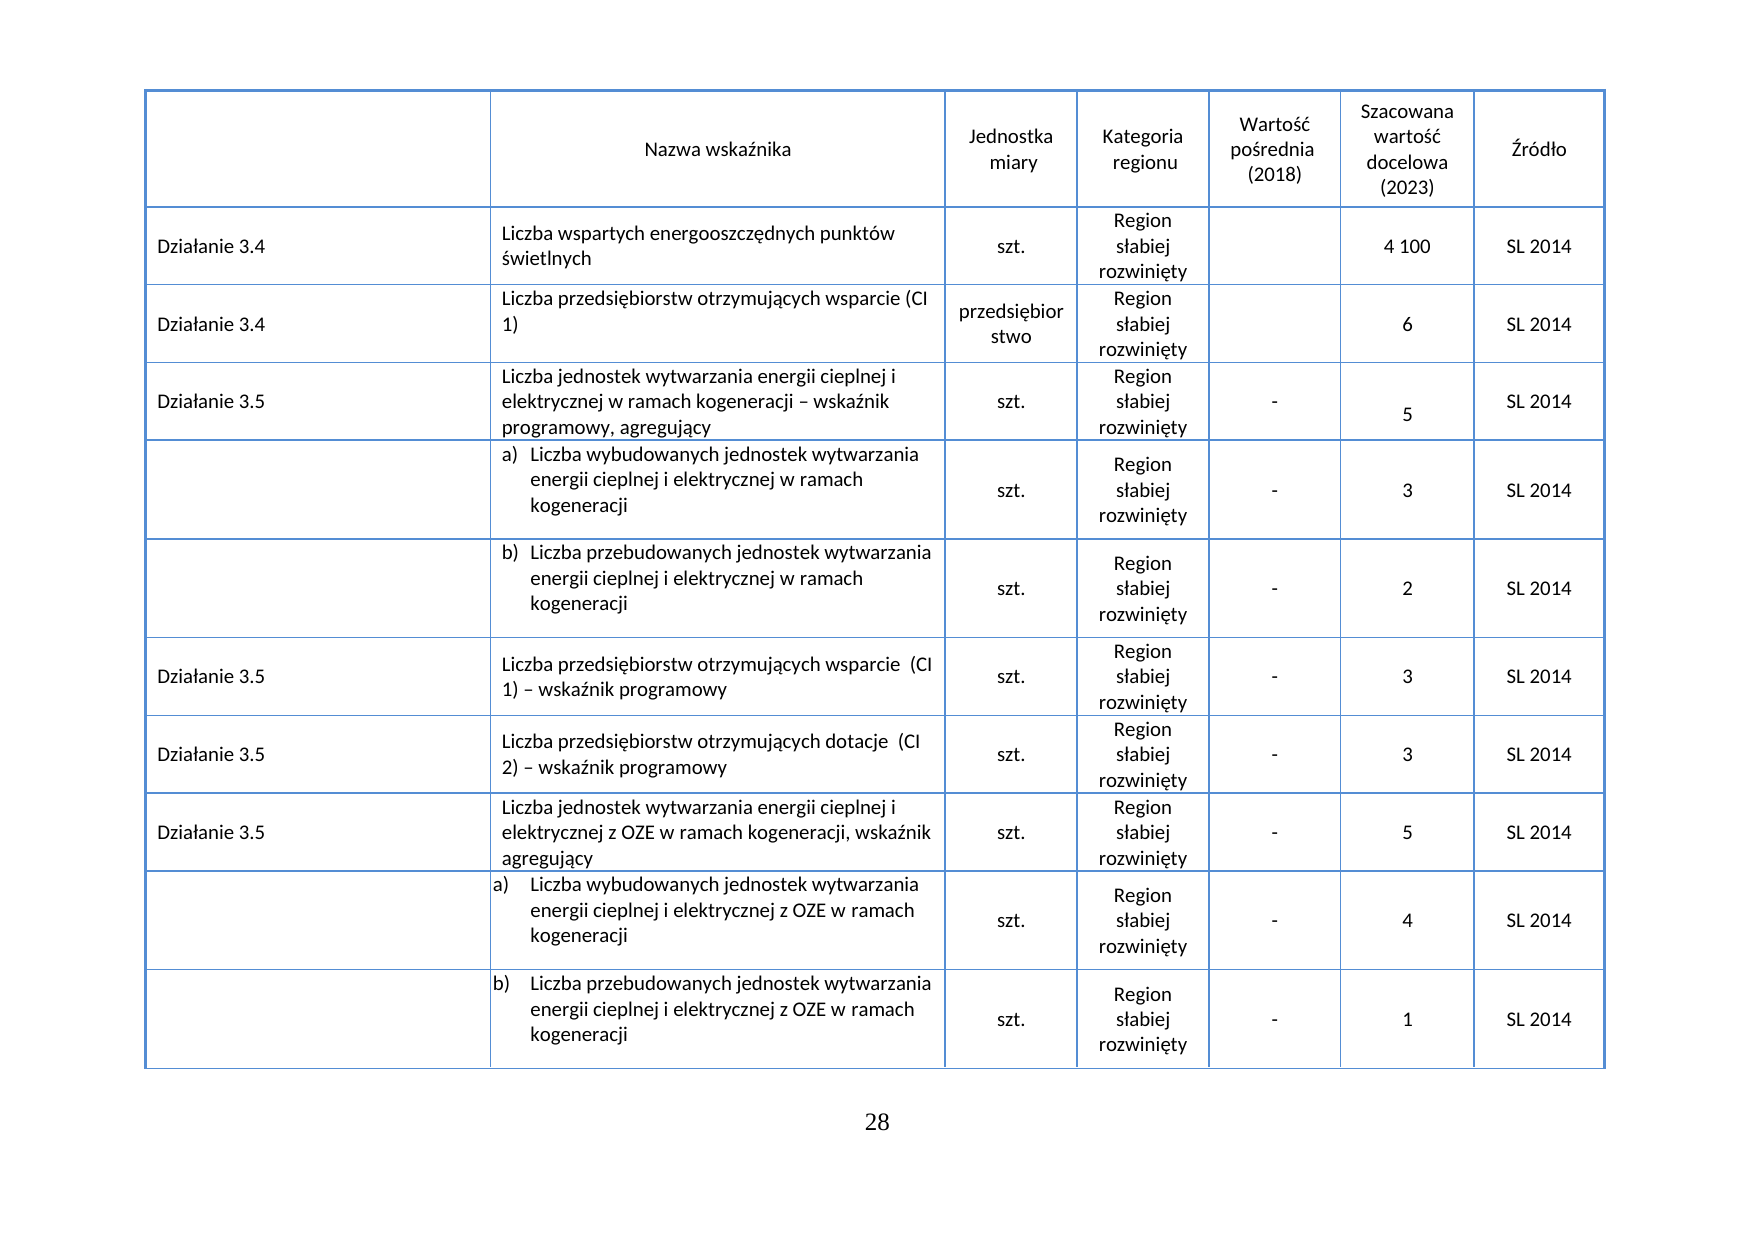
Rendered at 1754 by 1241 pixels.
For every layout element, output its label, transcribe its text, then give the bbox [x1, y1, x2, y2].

table_cell SL 2014 [1475, 208, 1603, 284]
table_cell [147, 441, 490, 538]
table_cell SL 2014 [1475, 638, 1603, 714]
table_cell Liczba wspartych energooszczędnych punktów świetlnych [491, 208, 944, 284]
table_header Nazwa wskaźnika [491, 92, 944, 206]
table_cell 6 [1341, 285, 1473, 362]
table_cell Działanie 3.5 [147, 363, 490, 439]
table_cell 3 [1341, 638, 1473, 714]
table_cell szt. [946, 970, 1076, 1067]
table_cell [147, 970, 490, 1067]
table_cell - [1210, 441, 1340, 538]
table_cell - [1210, 638, 1340, 714]
table_cell 1 [1341, 970, 1473, 1067]
table_cell Region słabiej rozwinięty [1078, 716, 1208, 792]
table_header Kategoria regionu [1078, 92, 1208, 206]
table_cell [1210, 285, 1340, 362]
table_cell Liczba przebudowanych jednostek wytwarzania energii cieplnej i elektrycznej w ramach kogeneracji [491, 540, 944, 637]
table_cell 4 [1341, 872, 1473, 969]
table_cell Region słabiej rozwinięty [1078, 441, 1208, 538]
table_cell Region słabiej rozwinięty [1078, 872, 1208, 969]
table_cell Liczba wybudowanych jednostek wytwarzania energii cieplnej i elektrycznej w ramach kogeneracji [491, 441, 944, 538]
table_cell Liczba jednostek wytwarzania energii cieplnej i elektrycznej z OZE w ramach kogeneracji, wskaźnik agregujący [491, 794, 944, 870]
table_cell Działanie 3.4 [147, 208, 490, 284]
table_cell [147, 872, 490, 969]
table_cell Działanie 3.4 [147, 285, 490, 362]
table_cell Liczba przedsiębiorstw otrzymujących wsparcie (CI 1) – wskaźnik programowy [491, 638, 944, 714]
table_cell [1210, 208, 1340, 284]
table_header Źródło [1475, 92, 1603, 206]
table_cell 3 [1341, 441, 1473, 538]
table_cell SL 2014 [1475, 716, 1603, 792]
table_cell szt. [946, 441, 1076, 538]
table_cell szt. [946, 208, 1076, 284]
table_cell - [1210, 970, 1340, 1067]
table_cell Region słabiej rozwinięty [1078, 285, 1208, 362]
table_cell SL 2014 [1475, 540, 1603, 637]
table_cell SL 2014 [1475, 285, 1603, 362]
table_cell SL 2014 [1475, 794, 1603, 870]
table_cell - [1210, 716, 1340, 792]
table_cell szt. [946, 540, 1076, 637]
table_cell [147, 540, 490, 637]
table_cell Region słabiej rozwinięty [1078, 208, 1208, 284]
table_cell szt. [946, 716, 1076, 792]
table_cell Region słabiej rozwinięty [1078, 794, 1208, 870]
table_cell Liczba przedsiębiorstw otrzymujących dotacje (CI 2) – wskaźnik programowy [491, 716, 944, 792]
table_cell szt. [946, 638, 1076, 714]
table_cell szt. [946, 363, 1076, 439]
table_cell - [1210, 872, 1340, 969]
table_cell - [1210, 540, 1340, 637]
table_cell Liczba jednostek wytwarzania energii cieplnej i elektrycznej w ramach kogeneracji – wskaźnik programowy, agregujący [491, 363, 944, 439]
table_header Szacowana wartość docelowa (2023) [1341, 92, 1473, 206]
table_cell szt. [946, 794, 1076, 870]
table_cell SL 2014 [1475, 872, 1603, 969]
table_cell Działanie 3.5 [147, 716, 490, 792]
table_cell Region słabiej rozwinięty [1078, 970, 1208, 1067]
table_cell Region słabiej rozwinięty [1078, 363, 1208, 439]
table_cell Działanie 3.5 [147, 794, 490, 870]
table_cell Region słabiej rozwinięty [1078, 540, 1208, 637]
table_header Wartość pośrednia (2018) [1210, 92, 1340, 206]
table_cell 2 [1341, 540, 1473, 637]
table_cell 4 100 [1341, 208, 1473, 284]
table_header Jednostka miary [946, 92, 1076, 206]
table_cell SL 2014 [1475, 441, 1603, 538]
table_cell - [1210, 363, 1340, 439]
table_cell przedsiębiorstwo [946, 285, 1076, 362]
table_cell Liczba przedsiębiorstw otrzymujących wsparcie (CI 1) [491, 285, 944, 362]
table_cell Liczba wybudowanych jednostek wytwarzania energii cieplnej i elektrycznej z OZE w ramach kogeneracji [491, 872, 944, 969]
table_cell 5 [1341, 794, 1473, 870]
table_cell SL 2014 [1475, 363, 1603, 439]
table_cell - [1210, 794, 1340, 870]
table_cell Działanie 3.5 [147, 638, 490, 714]
table_cell Region słabiej rozwinięty [1078, 638, 1208, 714]
table_header [147, 92, 490, 206]
table_cell 3 [1341, 716, 1473, 792]
table_cell SL 2014 [1475, 970, 1603, 1067]
table_cell 5 [1341, 363, 1473, 439]
table_cell Liczba przebudowanych jednostek wytwarzania energii cieplnej i elektrycznej z OZE w ramach kogeneracji [491, 970, 944, 1067]
table_cell szt. [946, 872, 1076, 969]
